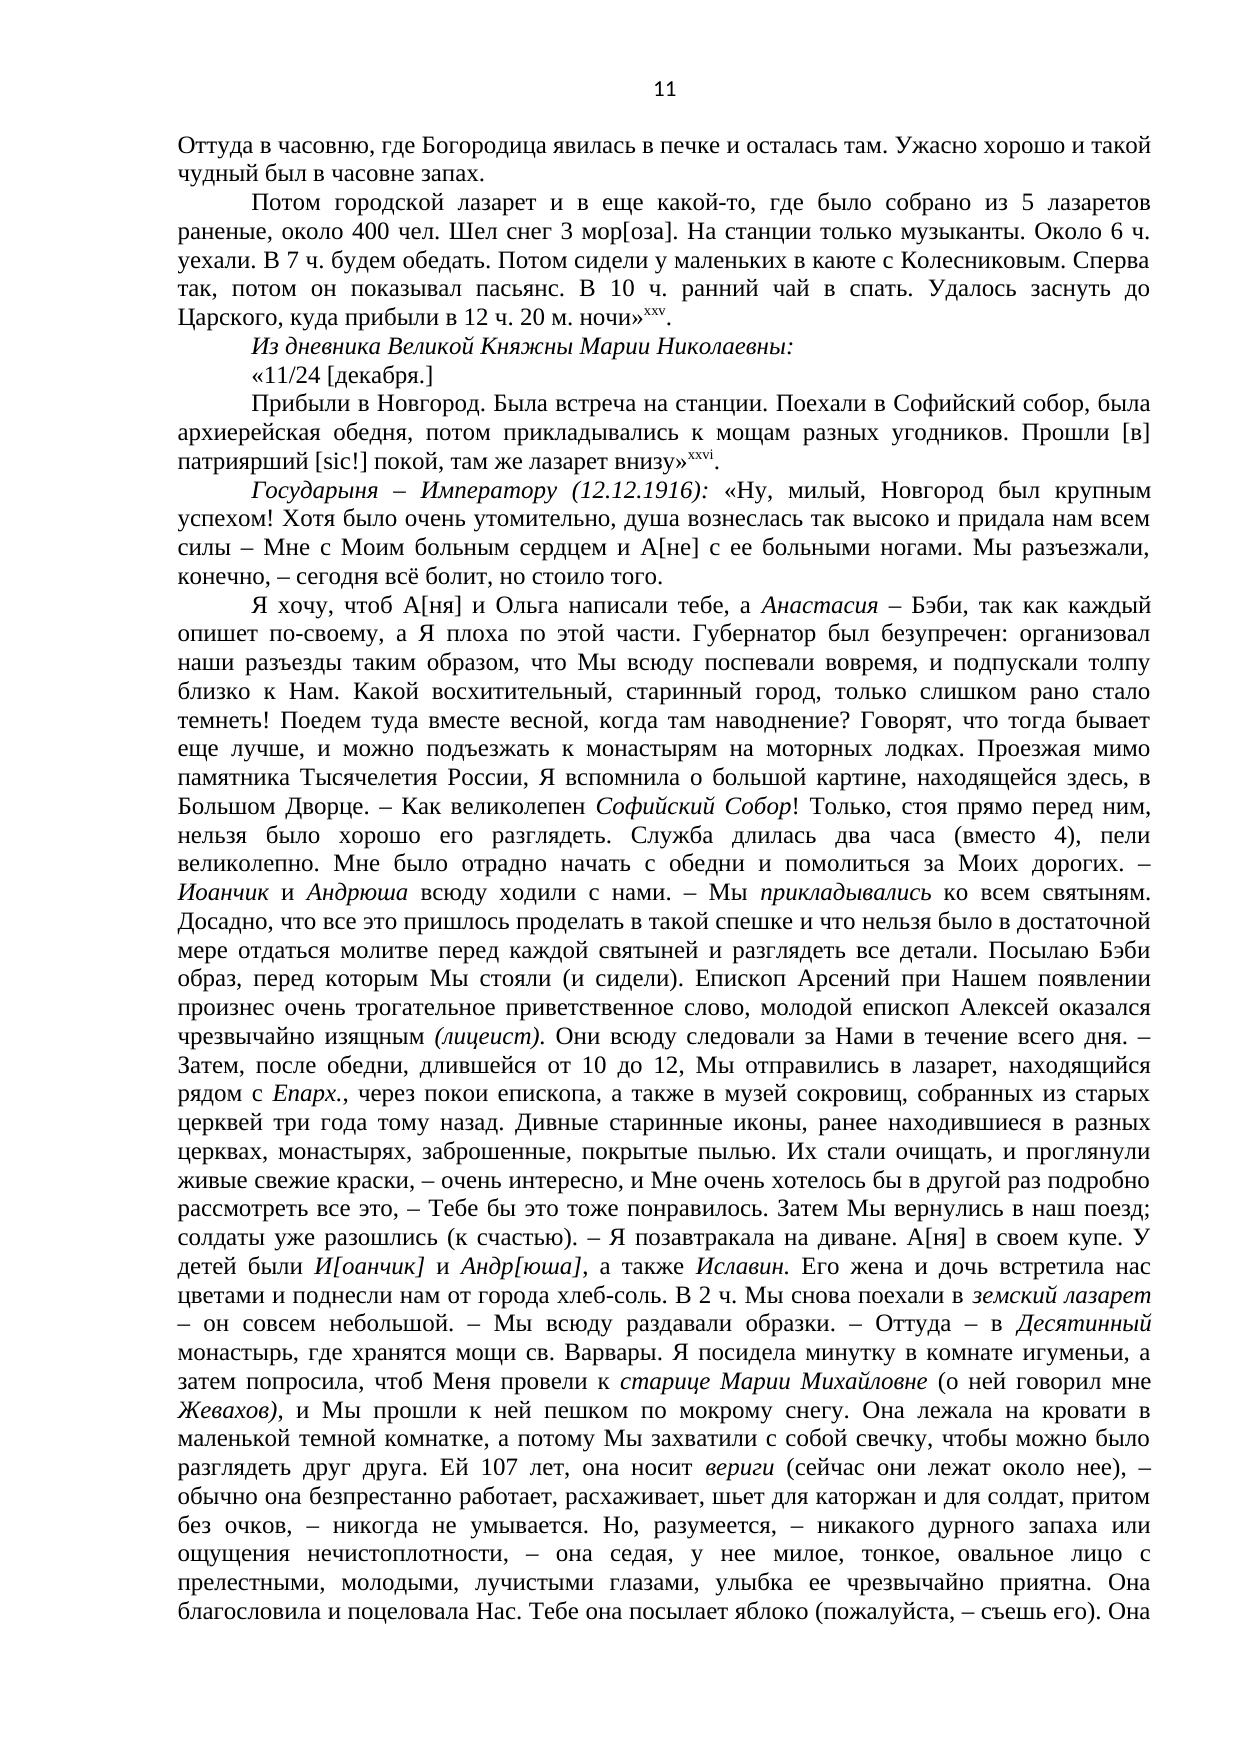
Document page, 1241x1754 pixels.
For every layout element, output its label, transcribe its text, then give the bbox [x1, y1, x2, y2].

text Из дневника Великой Княжны Марии Николаевны: [177, 331, 1152, 360]
text Прибыли в Новгород. Была встреча на станции. Поехали в Софийский собор, была архиерейская обедня, потом прикладывались к мощам разных угодников. Прошли [в] патриярший [sic!] покой, там же лазарет внизу». [177, 388, 1152, 475]
text «11/24 [декабря.] [177, 360, 1152, 388]
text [177, 130, 1152, 187]
text Потом городской лазарет и в еще какой-то, где было собрано из 5 лазаретов раненые, около 400 чел. Шел снег 3 мор[оза]. На станции только музыканты. Около 6 ч. уехали. В 7 ч. будем обедать. Потом сидели у маленьких в каюте с Колесниковым. Сперва так, потом он показывал пасьянс. В 10 ч. ранний чай в спать. Удалось заснуть до Царского, куда прибыли в 12 ч. 20 м. ночи». [177, 187, 1152, 331]
text Государыня – Императору (12.12.1916): «Ну, милый, Новгород был крупным успехом! Хотя было очень утомительно, душа вознеслась так высоко и придала нам всем силы – Мне с Моим больным сердцем и А[не] с ее больными ногами. Мы разъезжали, конечно, – сегодня всё болит, но стоило того. [177, 475, 1152, 590]
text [177, 590, 1152, 1625]
